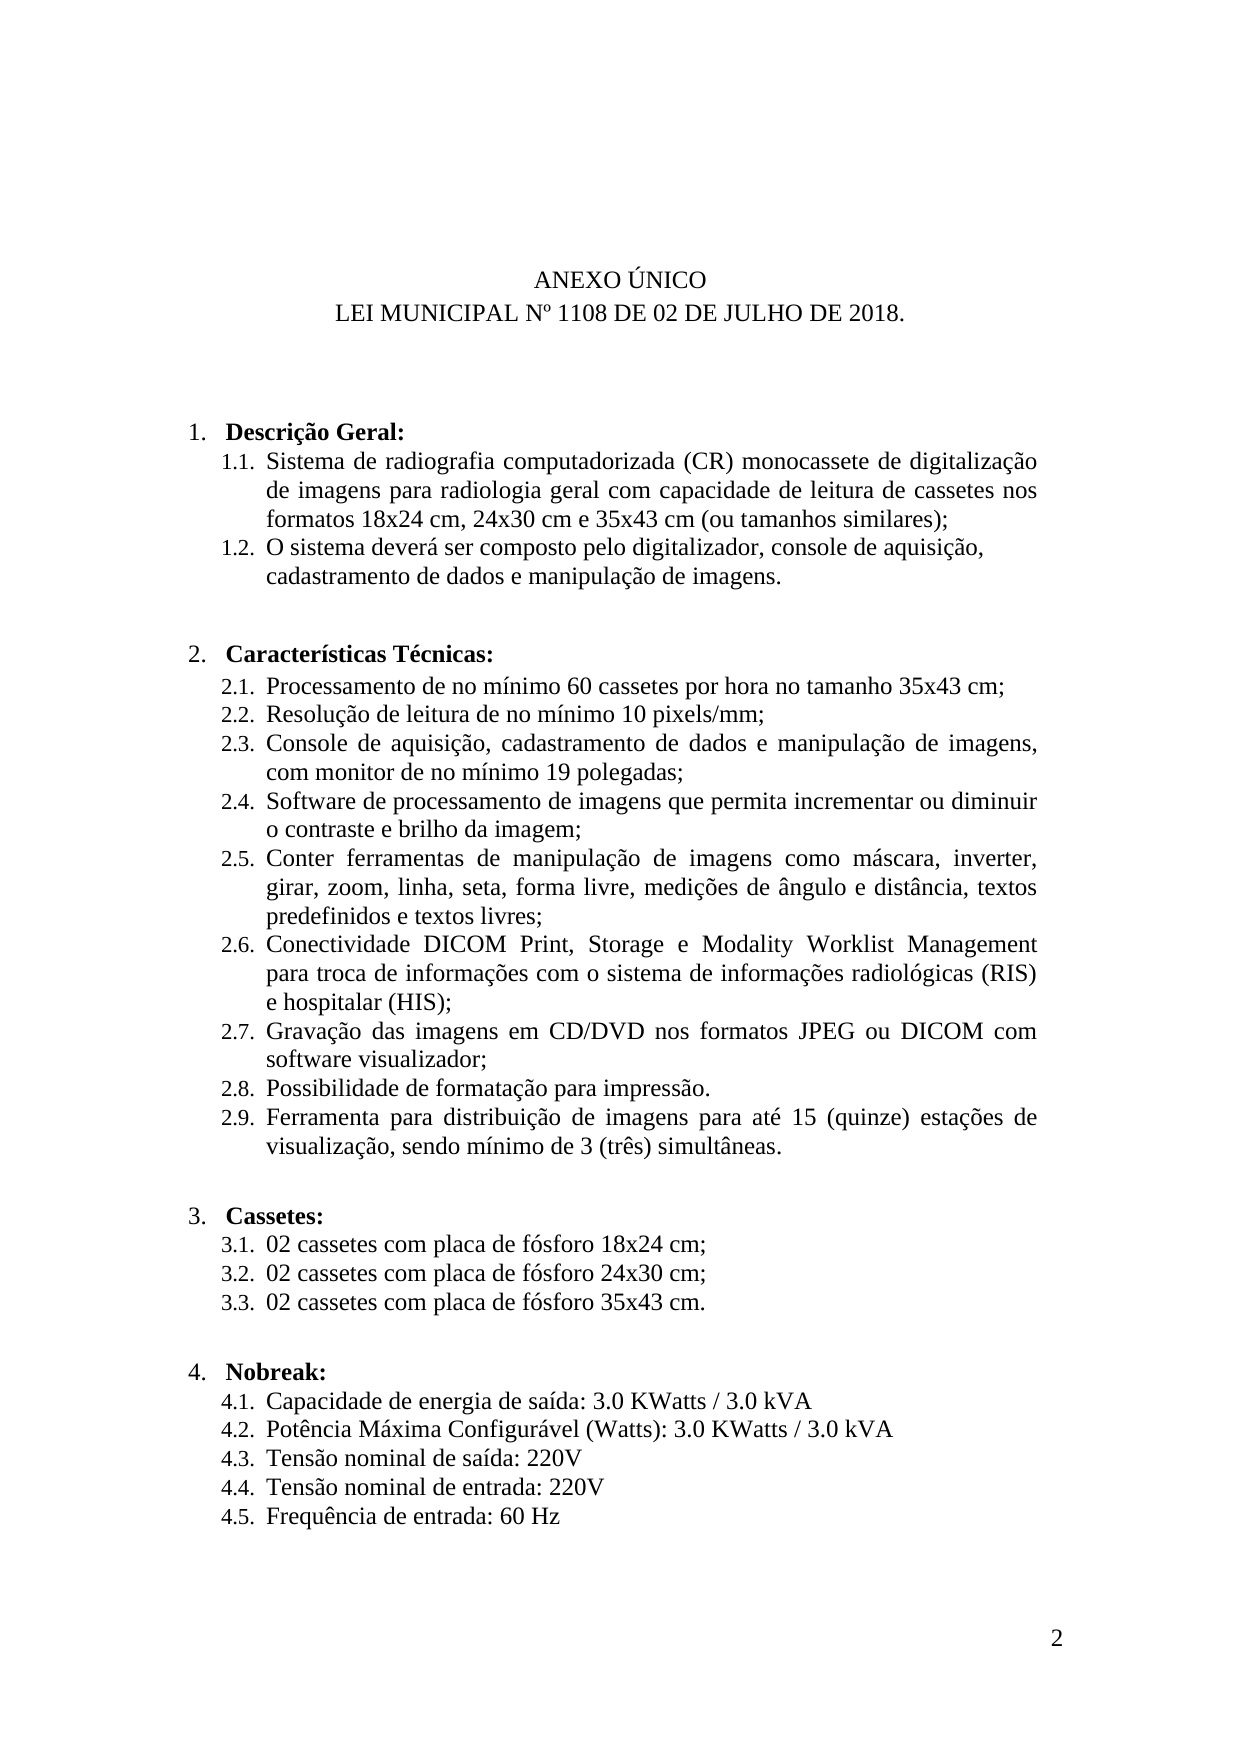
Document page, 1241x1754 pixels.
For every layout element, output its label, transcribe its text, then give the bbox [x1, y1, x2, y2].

list 02 cassetes com placa de fósforo 35x43 cm. [221, 1287, 1038, 1316]
list Capacidade de energia de saída: 3.0 KWatts / 3.0 kVA [221, 1386, 1038, 1414]
list Tensão nominal de saída: 220V [221, 1443, 1038, 1472]
list Console de aquisição, cadastramento de dados e manipulação de imagens, com monitor de no mínimo 19 polegadas; [221, 728, 1038, 786]
list Ferramenta para distribuição de imagens para até 15 (quinze) estações de visualização, sendo mínimo de 3 (três) simultâneas. [221, 1102, 1038, 1159]
list 02 cassetes com placa de fósforo 24x30 cm; [221, 1258, 1038, 1287]
subtitle Cassetes: [188, 1201, 1063, 1229]
list Processamento de no mínimo 60 cassetes por hora no tamanho 35x43 cm; [221, 671, 1038, 699]
list Gravação das imagens em CD/DVD nos formatos JPEG ou DICOM com software visualizador; [221, 1016, 1038, 1073]
list Frequência de entrada: 60 Hz [221, 1501, 1038, 1529]
text ANEXO ÚNICO [177, 265, 1063, 294]
list Nobreak: [188, 1357, 1063, 1386]
list Conectividade DICOM Print, Storage e Modality Worklist Management para troca de informações com o sistema de informações radiológicas (RIS) e hospitalar (HIS); [221, 929, 1038, 1016]
list Conter ferramentas de manipulação de imagens como máscara, inverter, girar, zoom, linha, seta, forma livre, medições de ângulo e distância, textos predefinidos e textos livres; [221, 843, 1038, 929]
list O sistema deverá ser composto pelo digitalizador, console de aquisição, cadastramento de dados e manipulação de imagens. [221, 532, 1038, 590]
text LEI MUNICIPAL Nº 1108 DE 02 DE JULHO DE 2018. [177, 298, 1063, 327]
list Resolução de leitura de no mínimo 10 pixels/mm; [221, 699, 1038, 728]
list Sistema de radiografia computadorizada (CR) monocassete de digitalização de imagens para radiologia geral com capacidade de leitura de cassetes nos formatos 18x24 cm, 24x30 cm e 35x43 cm (ou tamanhos similares); [221, 446, 1038, 532]
list Software de processamento de imagens que permita incrementar ou diminuir o contraste e brilho da imagem; [221, 786, 1038, 843]
subtitle Características Técnicas: [188, 631, 1063, 671]
subtitle Descrição Geral: [188, 417, 1063, 446]
list Possibilidade de formatação para impressão. [221, 1073, 1038, 1102]
list Potência Máxima Configurável (Watts): 3.0 KWatts / 3.0 kVA [221, 1414, 1038, 1443]
list 02 cassetes com placa de fósforo 18x24 cm; [221, 1229, 1038, 1258]
list Tensão nominal de entrada: 220V [221, 1472, 1038, 1501]
